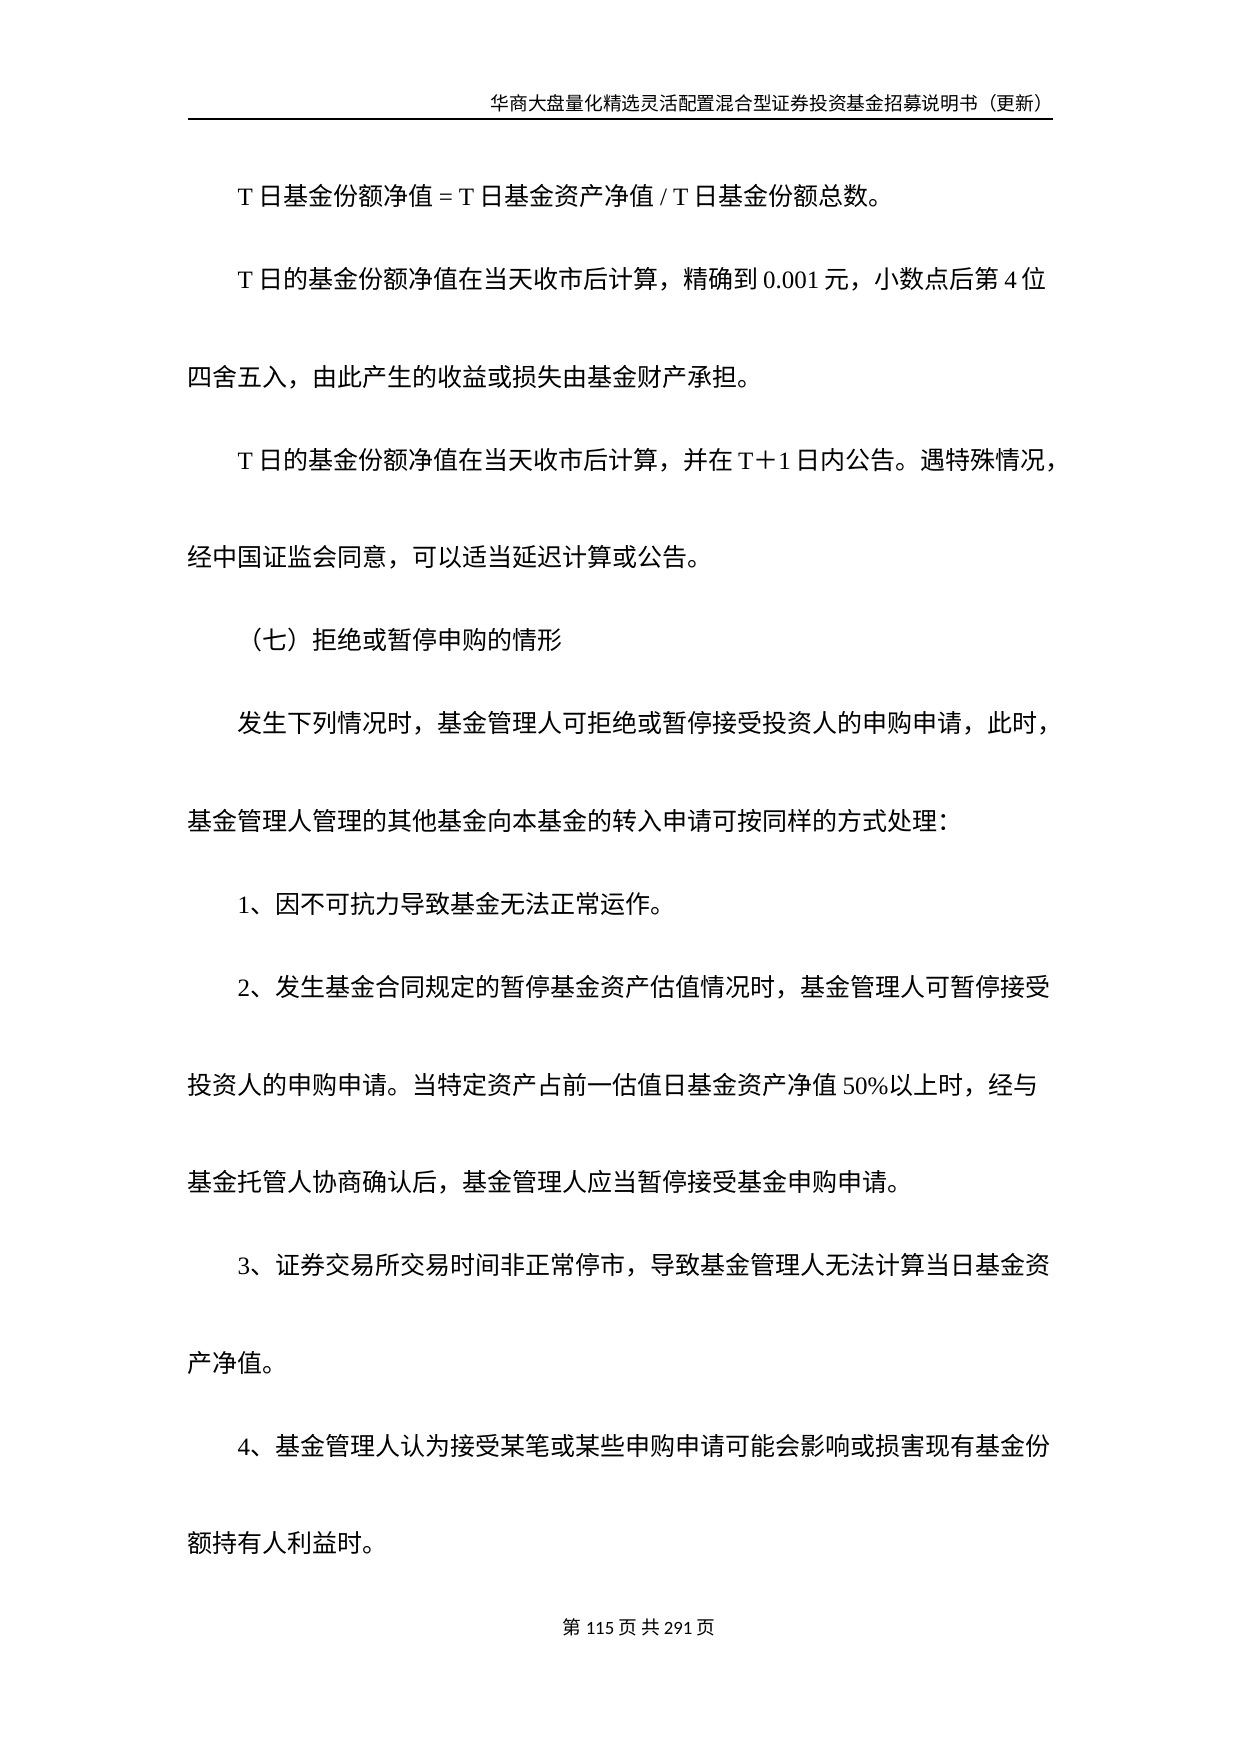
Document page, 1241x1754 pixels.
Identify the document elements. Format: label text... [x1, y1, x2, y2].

text T日基金份额净值 = T日基金资产净值 / T日基金份额总数。 [187, 162, 1053, 227]
text 4、基金管理人认为接受某笔或某些申购申请可能会影响或损害现有基金份额持有人利益时。 [187, 1412, 1053, 1574]
text 发生下列情况时，基金管理人可拒绝或暂停接受投资人的申购申请，此时，基金管理人管理的其他基金向本基金的转入申请可按同样的方式处理： [187, 689, 1053, 852]
text 1、因不可抗力导致基金无法正常运作。 [187, 870, 1053, 935]
text 3、证券交易所交易时间非正常停市，导致基金管理人无法计算当日基金资产净值。 [187, 1231, 1053, 1394]
text 2、发生基金合同规定的暂停基金资产估值情况时，基金管理人可暂停接受投资人的申购申请。当特定资产占前一估值日基金资产净值50%以上时，经与基金托管人协商确认后，基金管理人应当暂停接受基金申购申请。 [187, 953, 1053, 1213]
text T日的基金份额净值在当天收市后计算，并在T＋1日内公告。遇特殊情况，经中国证监会同意，可以适当延迟计算或公告。 [187, 426, 1053, 588]
text （七）拒绝或暂停申购的情形 [187, 606, 1053, 671]
text T日的基金份额净值在当天收市后计算，精确到0.001元，小数点后第4位四舍五入，由此产生的收益或损失由基金财产承担。 [187, 245, 1053, 408]
